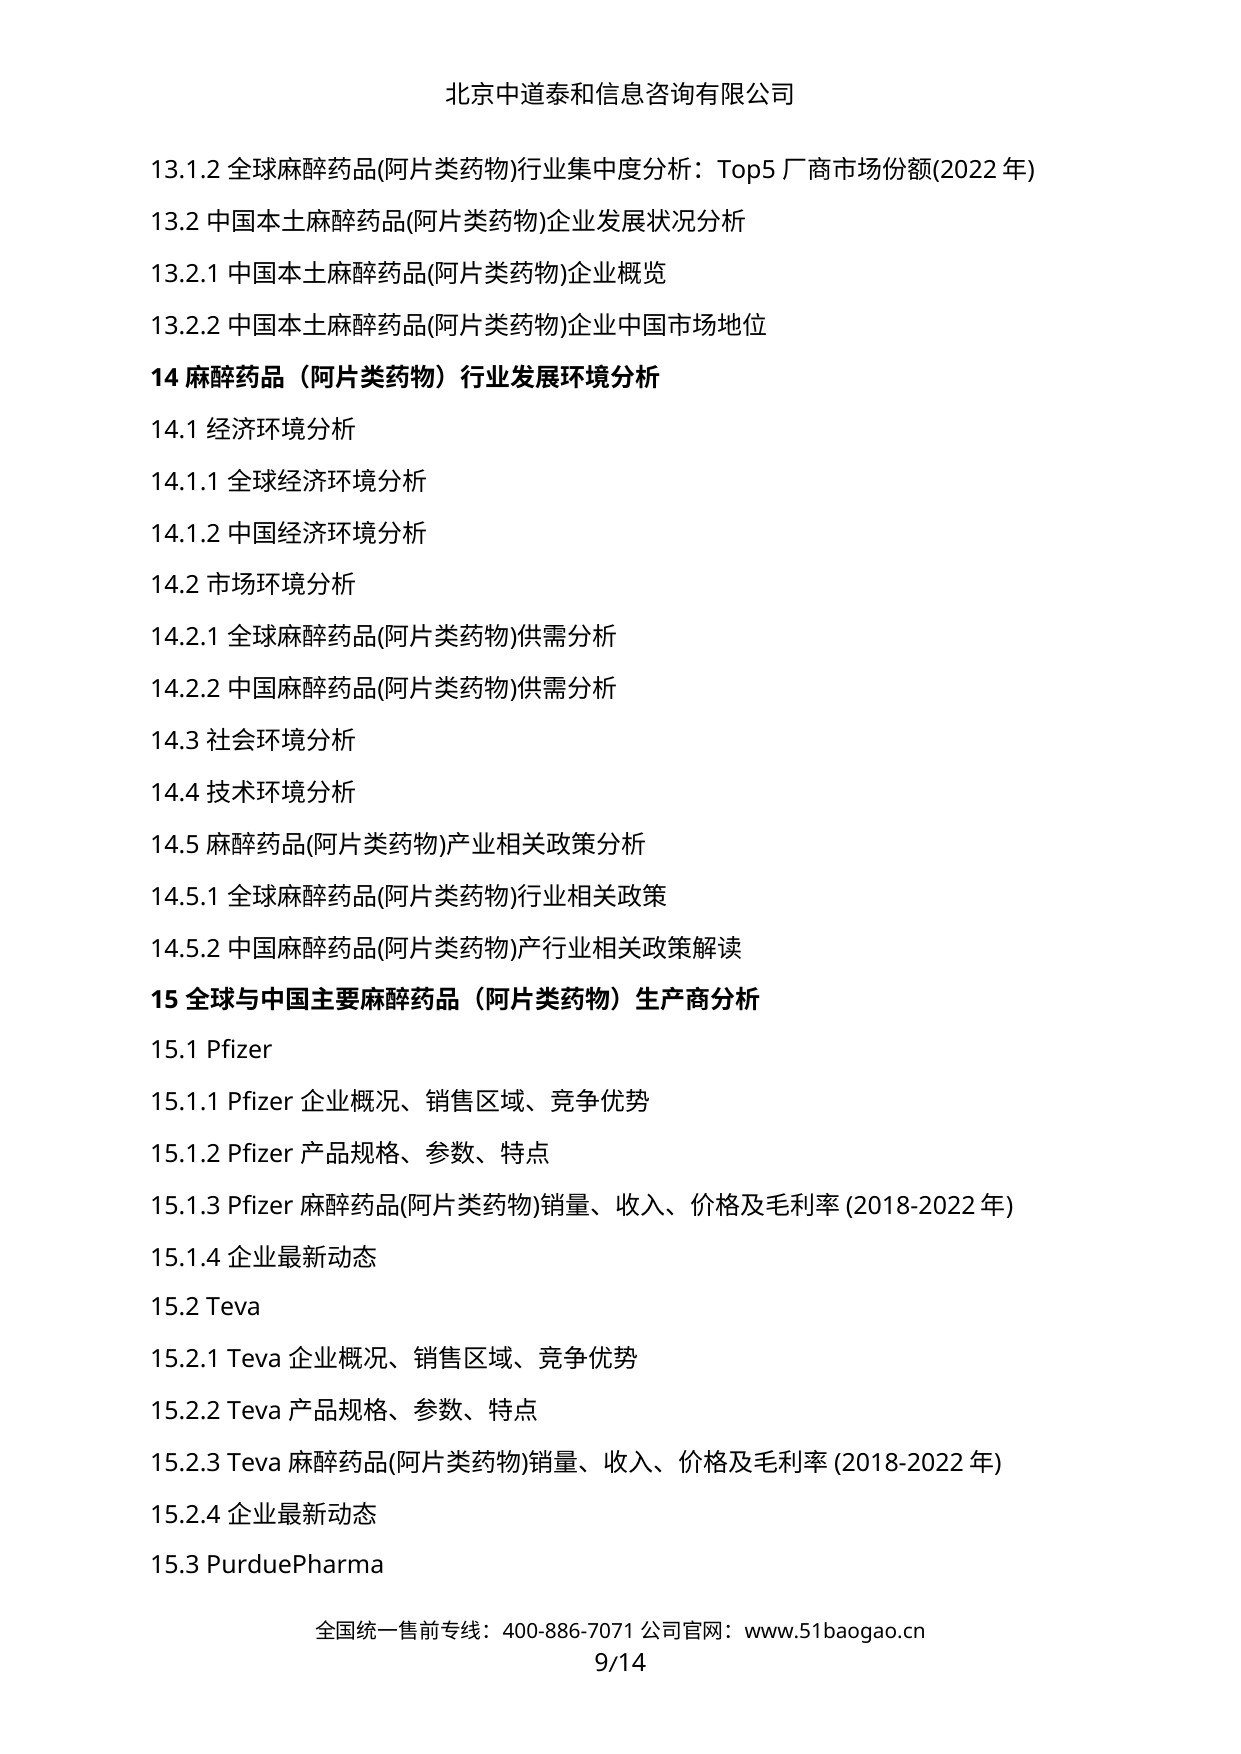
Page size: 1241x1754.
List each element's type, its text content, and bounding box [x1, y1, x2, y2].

text 14.2 市场环境分析 [150, 565, 1090, 601]
text 14.2.1 全球麻醉药品(阿片类药物)供需分析 [150, 617, 1090, 653]
text 14.1.1 全球经济环境分析 [150, 461, 1090, 497]
text 15.1.1 Pfizer 企业概况、销售区域、竞争优势 [150, 1082, 1090, 1118]
text 15.2.1 Teva 企业概况、销售区域、竞争优势 [150, 1339, 1090, 1375]
text 15.2.4 企业最新动态 [150, 1494, 1090, 1531]
text 14.4 技术环境分析 [150, 772, 1090, 809]
text 14.2.2 中国麻醉药品(阿片类药物)供需分析 [150, 669, 1090, 705]
text 13.2 中国本土麻醉药品(阿片类药物)企业发展状况分析 [150, 202, 1090, 238]
text 15.1.2 Pfizer 产品规格、参数、特点 [150, 1133, 1090, 1170]
text 15.2.2 Teva 产品规格、参数、特点 [150, 1391, 1090, 1427]
text 13.1.2 全球麻醉药品(阿片类药物)行业集中度分析：Top5 厂商市场份额(2022年) [150, 150, 1090, 186]
text 15.2 Teva [150, 1289, 1090, 1323]
text 14.3 社会环境分析 [150, 721, 1090, 757]
text 14.5.1 全球麻醉药品(阿片类药物)行业相关政策 [150, 876, 1090, 912]
text 15 全球与中国主要麻醉药品（阿片类药物）生产商分析 [150, 980, 1090, 1016]
text 14.5.2 中国麻醉药品(阿片类药物)产行业相关政策解读 [150, 928, 1090, 964]
text 15.1.3 Pfizer 麻醉药品(阿片类药物)销量、收入、价格及毛利率 (2018-2022年) [150, 1185, 1090, 1222]
text 15.3 PurduePharma [150, 1546, 1090, 1580]
text 15.2.3 Teva 麻醉药品(阿片类药物)销量、收入、价格及毛利率 (2018-2022年) [150, 1442, 1090, 1479]
text 15.1 Pfizer [150, 1032, 1090, 1066]
text 14 麻醉药品（阿片类药物）行业发展环境分析 [150, 357, 1090, 394]
text 13.2.1 中国本土麻醉药品(阿片类药物)企业概览 [150, 254, 1090, 290]
text 15.1.4 企业最新动态 [150, 1237, 1090, 1273]
text 14.1.2 中国经济环境分析 [150, 513, 1090, 549]
text 14.5 麻醉药品(阿片类药物)产业相关政策分析 [150, 824, 1090, 861]
text 13.2.2 中国本土麻醉药品(阿片类药物)企业中国市场地位 [150, 306, 1090, 342]
text 14.1 经济环境分析 [150, 409, 1090, 446]
